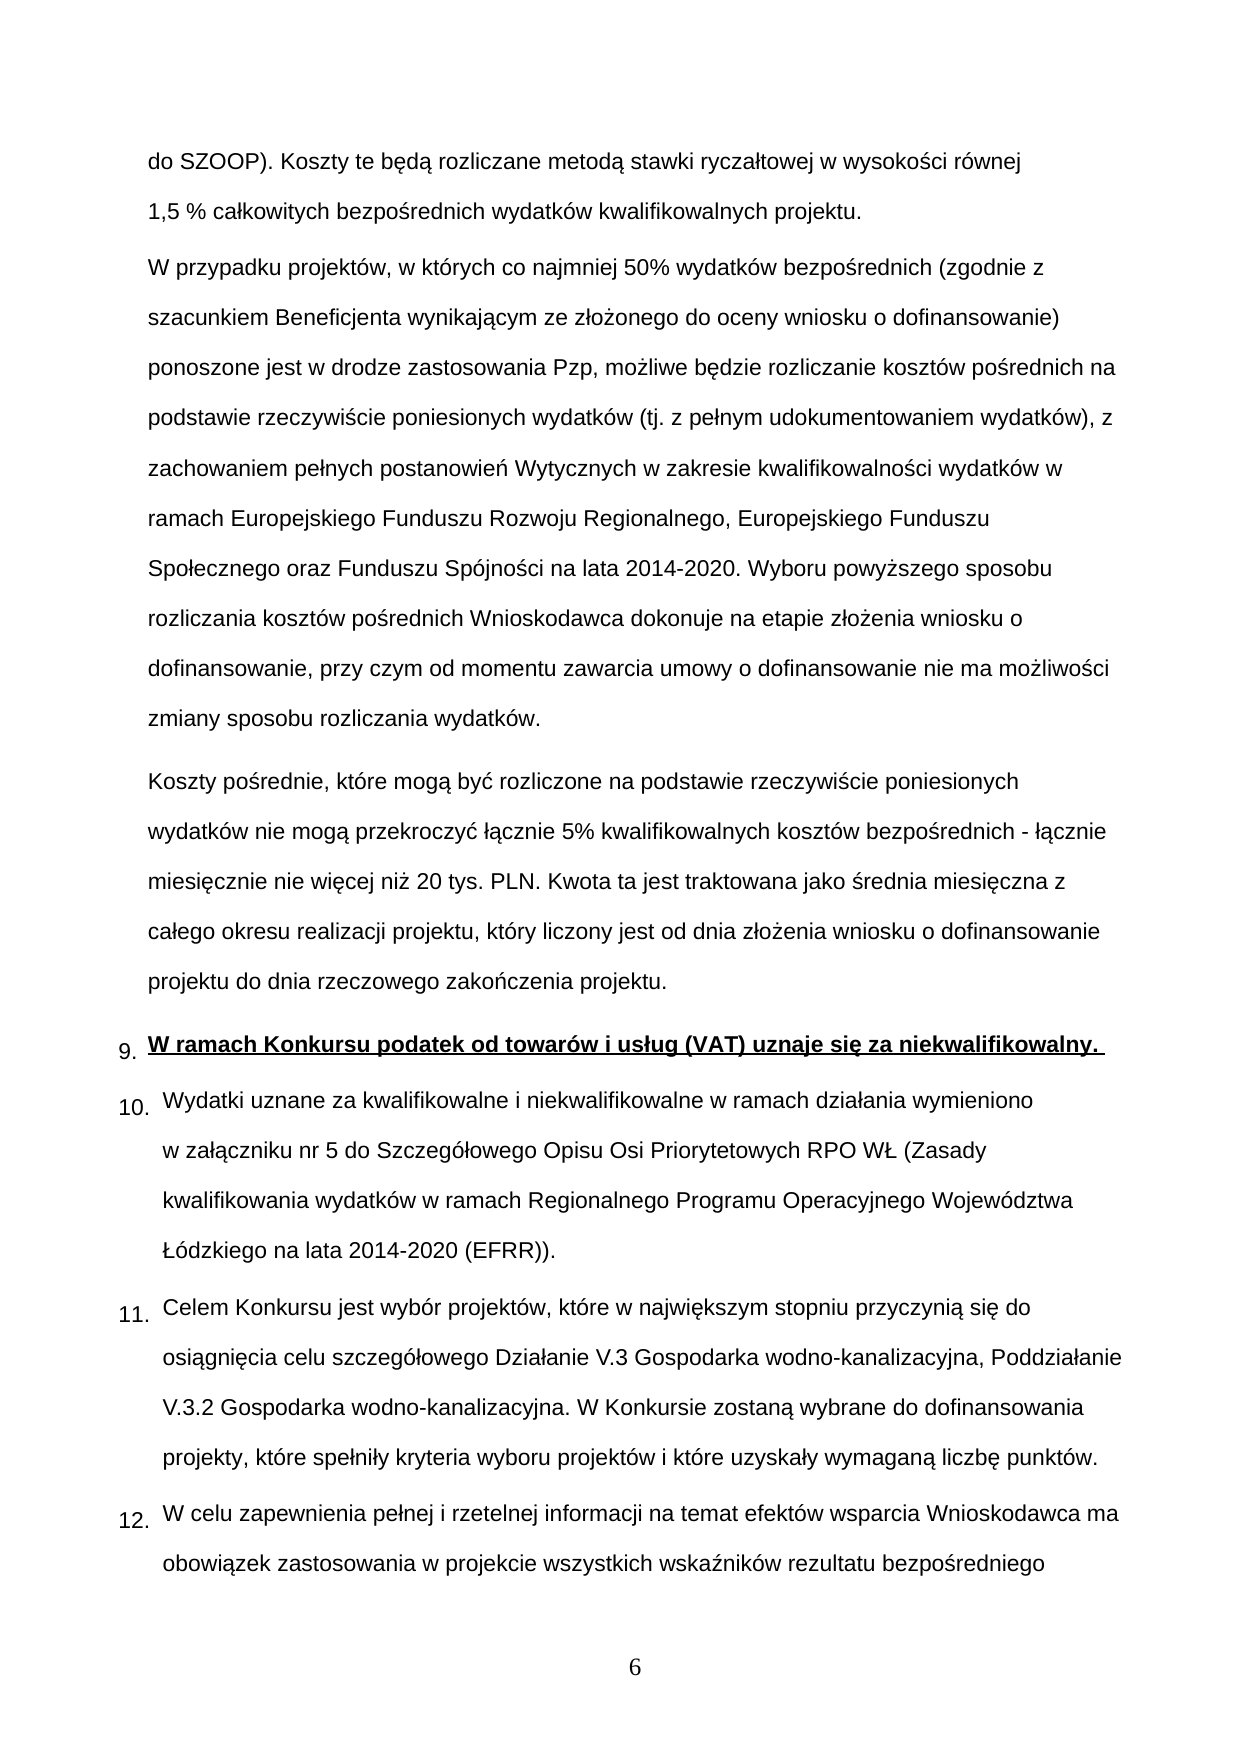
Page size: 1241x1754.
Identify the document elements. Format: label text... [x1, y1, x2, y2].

list W ramach Konkursu podatek od towarów i usług (VAT) uznaje się za niekwalifikowalny. [118, 1031, 1122, 1064]
list Wydatki uznane za kwalifikowalne i niekwalifikowalne w ramach działania wymieniono w załączniku nr 5 do Szczegółowego Opisu Osi Priorytetowych RPO WŁ (Zasady kwalifikowania wydatków w ramach Regionalnego Programu Operacyjnego Województwa Łódzkiego na lata 2014-2020 (EFRR)). [118, 1087, 1122, 1271]
text Koszty pośrednie, które mogą być rozliczone na podstawie rzeczywiście poniesionych wydatków nie mogą przekroczyć łącznie 5% kwalifikowalnych kosztów bezpośrednich - łącznie miesięcznie nie więcej niż 20 tys. PLN. Kwota ta jest traktowana jako średnia miesięczna z całego okresu realizacji projektu, który liczony jest od dnia złożenia wniosku o dofinansowanie projektu do dnia rzeczowego zakończenia projektu. [148, 768, 1122, 1001]
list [118, 148, 1122, 231]
list Celem Konkursu jest wybór projektów, które w największym stopniu przyczynią się do osiągnięcia celu szczegółowego Działanie V.3 Gospodarka wodno-kanalizacyjna, Poddziałanie V.3.2 Gospodarka wodno-kanalizacyjna. W Konkursie zostaną wybrane do dofinansowania projekty, które spełniły kryteria wyboru projektów i które uzyskały wymaganą liczbę punktów. [118, 1294, 1122, 1477]
text W przypadku projektów, w których co najmniej 50% wydatków bezpośrednich (zgodnie z szacunkiem Beneficjenta wynikającym ze złożonego do oceny wniosku o dofinansowanie) ponoszone jest w drodze zastosowania Pzp, możliwe będzie rozliczanie kosztów pośrednich na podstawie rzeczywiście poniesionych wydatków (tj. z pełnym udokumentowaniem wydatków), z zachowaniem pełnych postanowień Wytycznych w zakresie kwalifikowalności wydatków w ramach Europejskiego Funduszu Rozwoju Regionalnego, Europejskiego Funduszu Społecznego oraz Funduszu Spójności na lata 2014-2020. Wyboru powyższego sposobu rozliczania kosztów pośrednich Wnioskodawca dokonuje na etapie złożenia wniosku o dofinansowanie, przy czym od momentu zawarcia umowy o dofinansowanie nie ma możliwości zmiany sposobu rozliczania wydatków. [148, 254, 1122, 738]
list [118, 1500, 1122, 1584]
